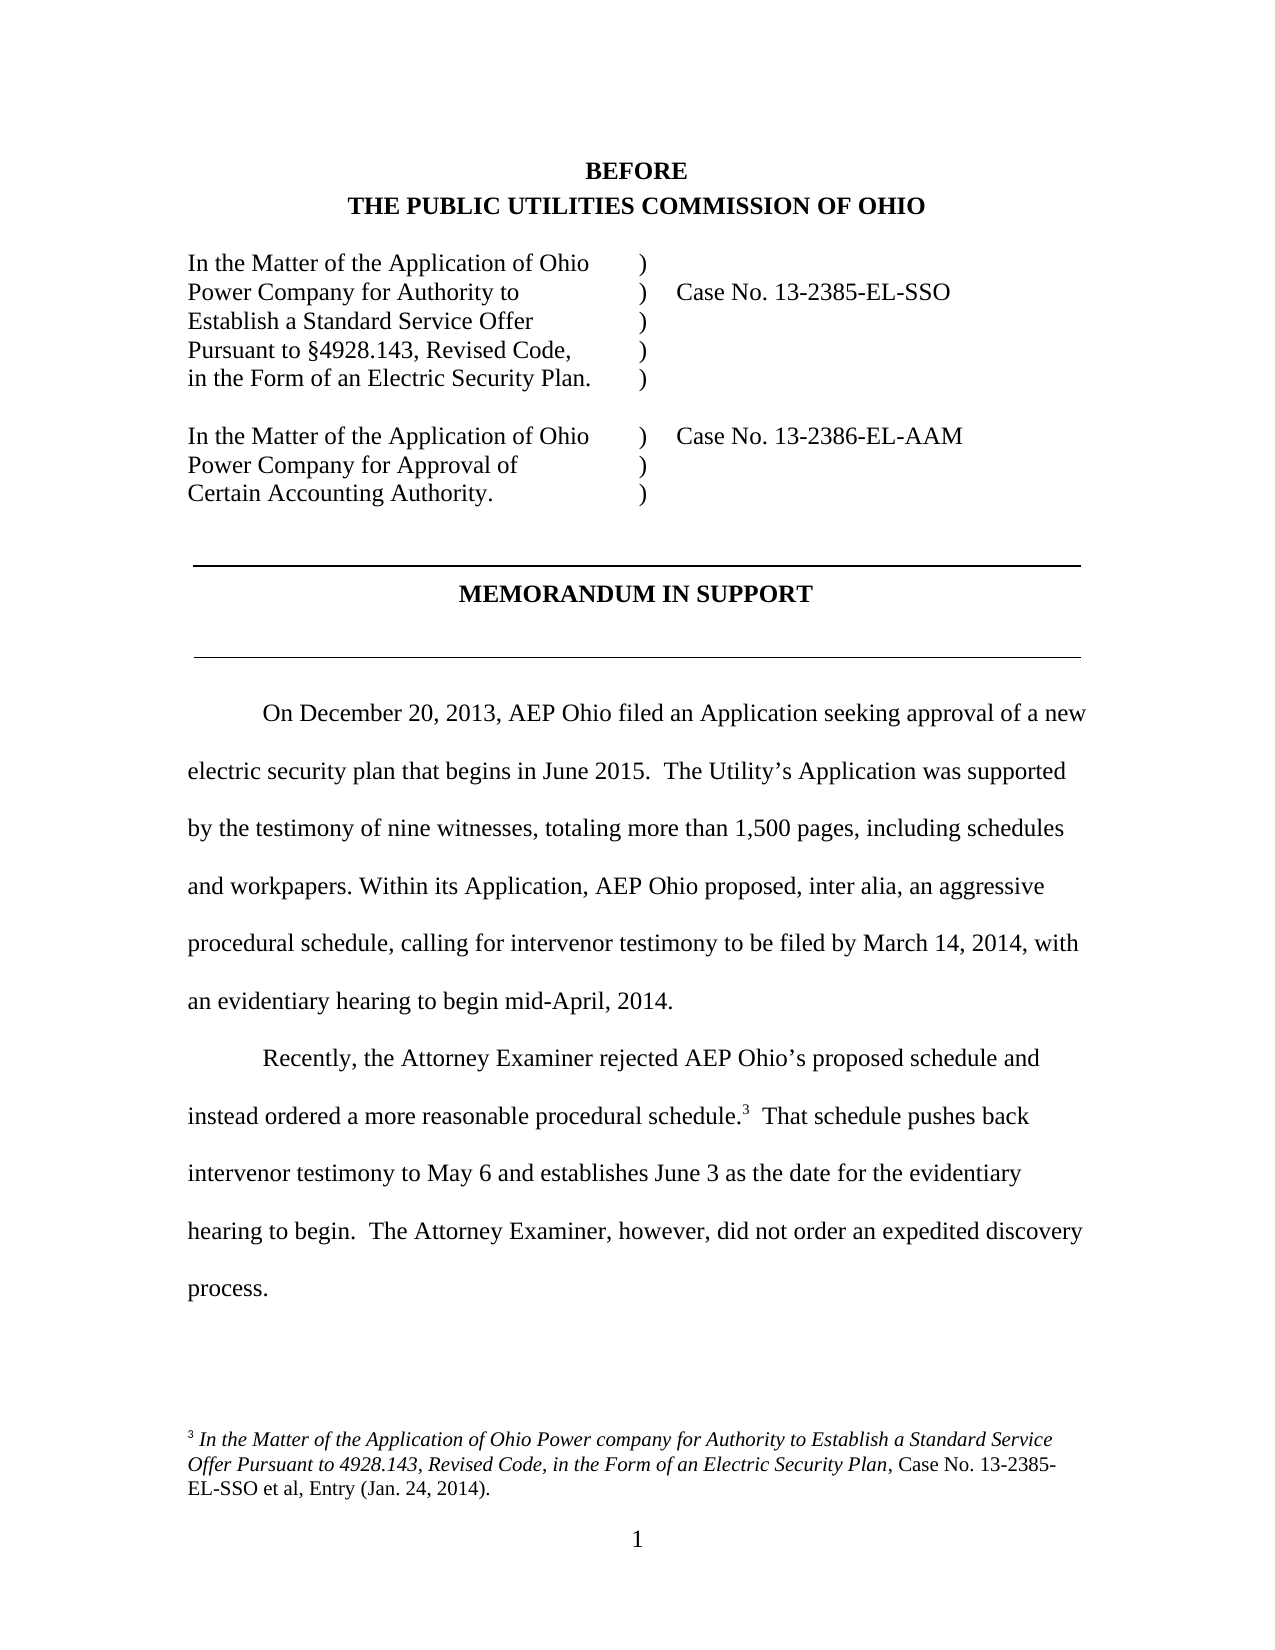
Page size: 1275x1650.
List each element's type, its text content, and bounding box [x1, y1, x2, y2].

text Recently, the Attorney Examiner rejected AEP Ohio’s proposed schedule and instead ordered a more reasonable procedural schedule. That schedule pushes back intervenor testimony to May 6 and establishes June 3 as the date for the evidentiary hearing to begin. The Attorney Examiner, however, did not order an expedited discovery process. [187, 1043, 1087, 1302]
subtitle MEMORANDUM IN SUPPORT [234, 579, 1037, 608]
table_header Case No. 13-2385-EL-SSO Case No. 13-2386-EL-AAM [665, 249, 1123, 536]
table_header ) ) ) ) ) ) ) ) [628, 249, 665, 536]
text On December 20, 2013, AEP Ohio filed an Application seeking approval of a new electric security plan that begins in June 2015. The Utility’s Application was supported by the testimony of nine witnesses, totaling more than 1,500 pages, including schedules and workpapers. Within its Application, AEP Ohio proposed, inter alia, an aggressive procedural schedule, calling for intervenor testimony to be filed by March 14, 2014, with an evidentiary hearing to begin mid-April, 2014. [187, 698, 1087, 1015]
subtitle THE PUBLIC UTILITIES COMMISSION OF OHIO [187, 191, 1085, 220]
subtitle BEFORE [187, 156, 1085, 185]
table_header In the Matter of the Application of Ohio Power Company for Authority to Establish a Standard Service Offer Pursuant to §4928.143, Revised Code, in the Form of an Electric Security Plan. In the Matter of the Application of Ohio Power Company for Approval of Certain Accounting Authority. [176, 249, 627, 536]
